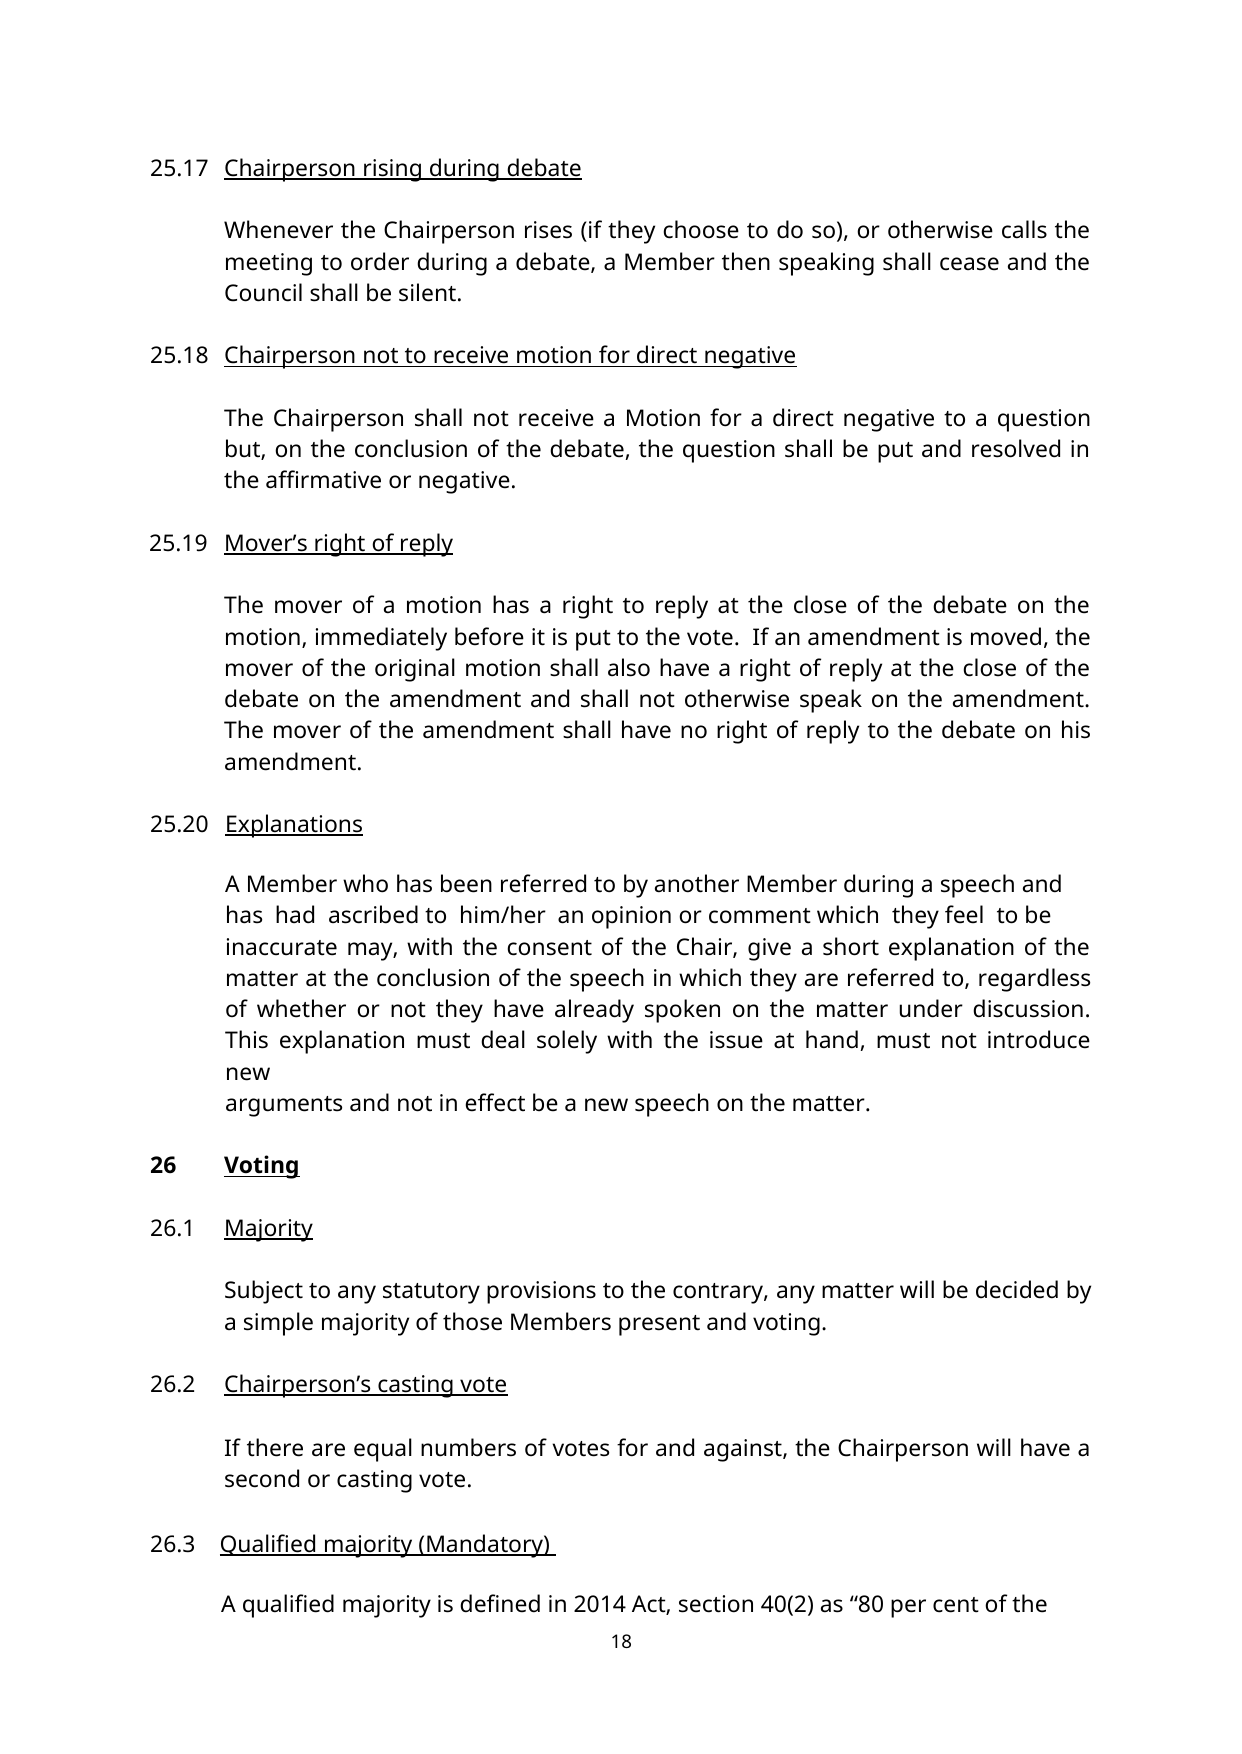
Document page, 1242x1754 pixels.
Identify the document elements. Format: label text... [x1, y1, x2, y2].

text A Member who has been referred to by another Member during a speech and [150, 868, 1092, 899]
text 26.1 Majority [150, 1212, 1092, 1243]
text The mover of a motion has a right to reply at the close of the debate on the motion, immediately before it is put to the vote. If an amendment is moved, the mover of the original motion shall also have a right of reply at the close of the debate on the amendment and shall not otherwise speak on the amendment. The mover of the amendment shall have no right of reply to the debate on his amendment. [224, 589, 1092, 777]
list Voting [150, 1149, 1092, 1181]
text has had ascribed to him/her an opinion or comment which they feel to be [150, 899, 1092, 931]
text 25.18 Chairperson not to receive motion for direct negative [150, 339, 1092, 371]
text 26.3 Qualified majority (Mandatory) [150, 1528, 1092, 1559]
text arguments and not in effect be a new speech on the matter. [150, 1087, 1092, 1118]
text inaccurate may, with the consent of the Chair, give a short explanation of the matter at the conclusion of the speech in which they are referred to, regardless of whether or not they have already spoken on the matter under discussion. This explanation must deal solely with the issue at hand, must not introduce new [225, 931, 1092, 1087]
text 25.17 Chairperson rising during debate [150, 152, 1092, 183]
text 26.2 Chairperson’s casting vote [150, 1368, 1092, 1399]
text Subject to any statutory provisions to the contrary, any matter will be decided by a simple majority of those Members present and voting. [150, 1274, 1092, 1337]
text The Chairperson shall not receive a Motion for a direct negative to a question but, on the conclusion of the debate, the question shall be put and resolved in the affirmative or negative. [224, 402, 1092, 496]
text If there are equal numbers of votes for and against, the Chairperson will have a second or casting vote. [224, 1432, 1092, 1495]
text 25.20 Explanations [150, 808, 1092, 839]
text A qualified majority is defined in 2014 Act, section 40(2) as “80 per cent of the [150, 1588, 1092, 1619]
text 25.19 Mover’s right of reply [149, 527, 1092, 558]
text Whenever the Chairperson rises (if they choose to do so), or otherwise calls the meeting to order during a debate, a Member then speaking shall cease and the Council shall be silent. [224, 214, 1092, 308]
